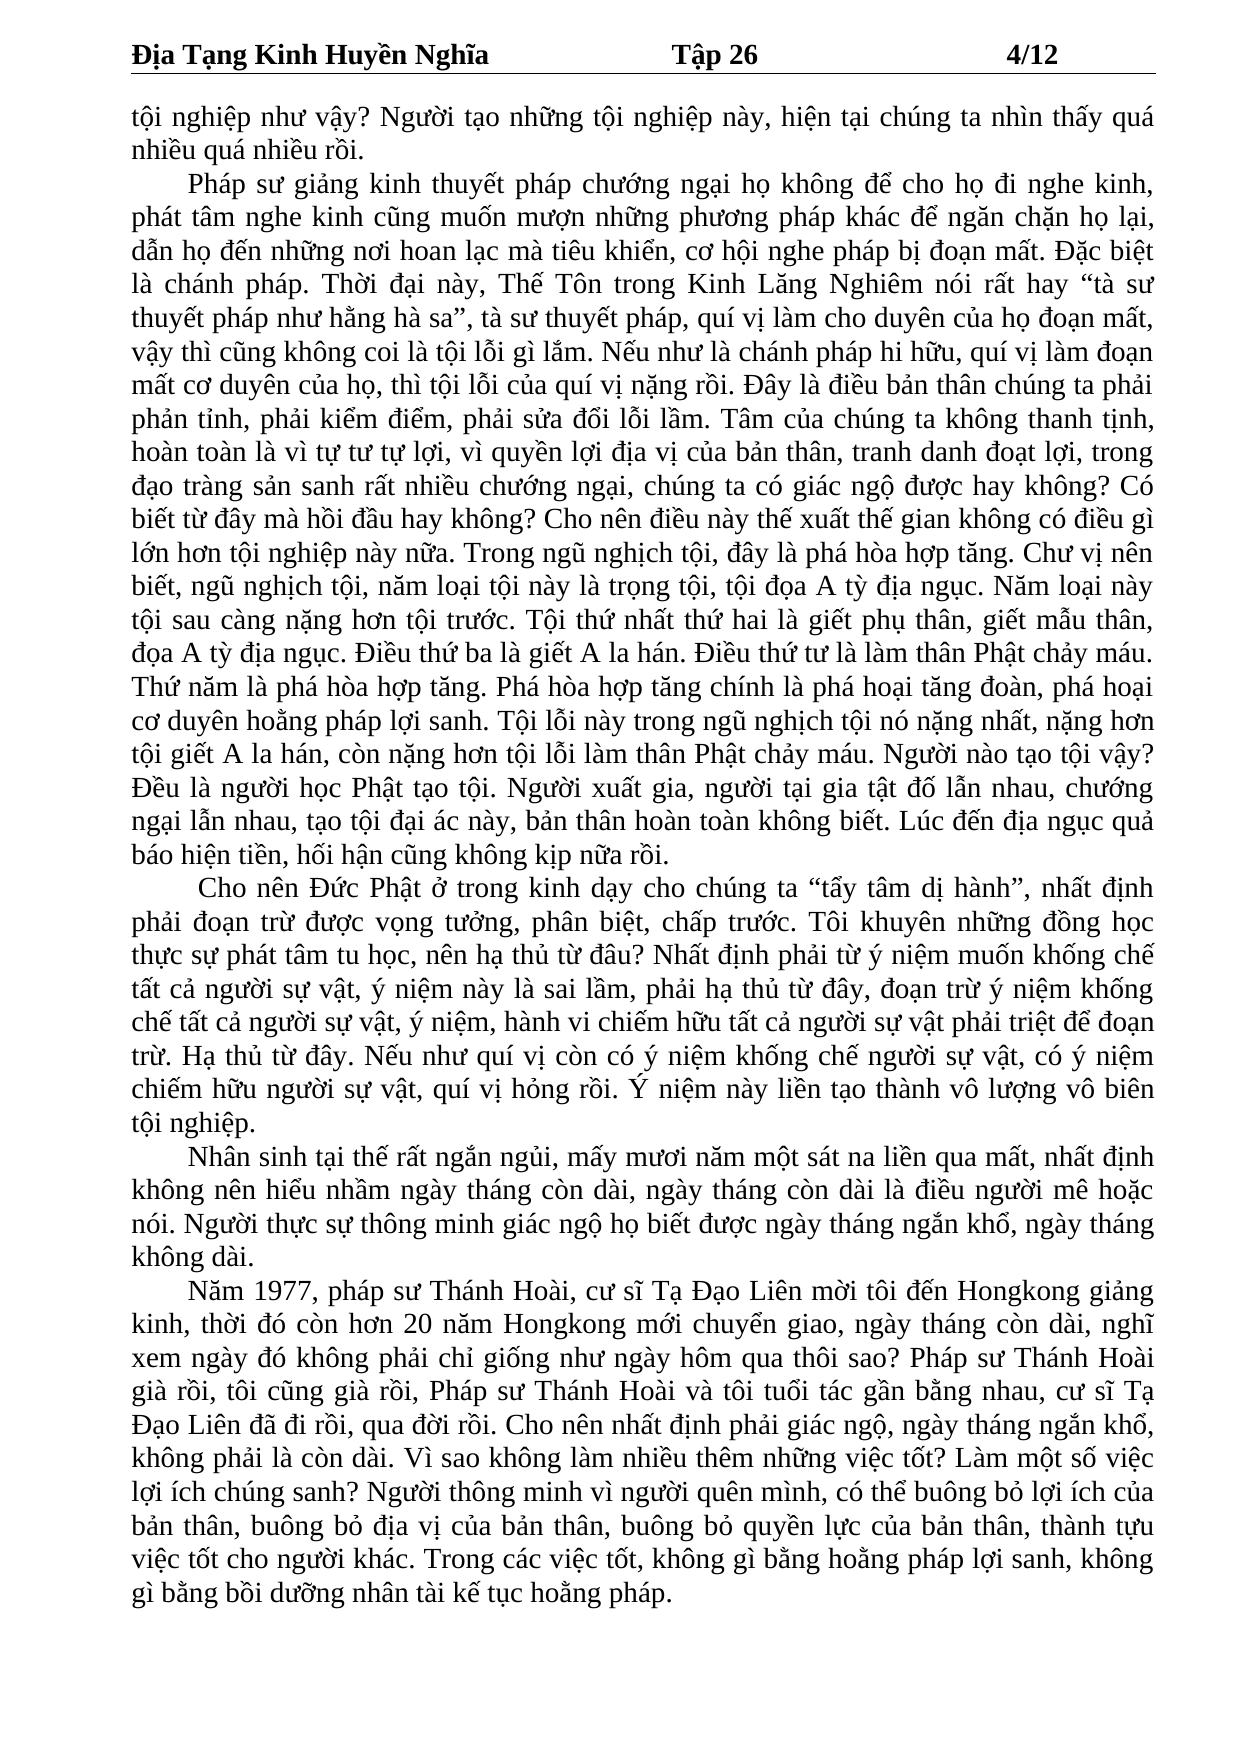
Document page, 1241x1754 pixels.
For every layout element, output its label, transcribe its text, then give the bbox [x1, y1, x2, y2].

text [131, 99, 1156, 166]
text Cho nên Đức Phật ở trong kinh dạy cho chúng ta “tẩy tâm dị hành”, nhất định phải đoạn trừ được vọng tưởng, phân biệt, chấp trước. Tôi khuyên những đồng học thực sự phát tâm tu học, nên hạ thủ từ đâu? Nhất định phải từ ý niệm muốn khống chế tất cả người sự vật, ý niệm này là sai lầm, phải hạ thủ từ đây, đoạn trừ ý niệm khống chế tất cả người sự vật, ý niệm, hành vi chiếm hữu tất cả người sự vật phải triệt để đoạn trừ. Hạ thủ từ đây. Nếu như quí vị còn có ý niệm khống chế người sự vật, có ý niệm chiếm hữu người sự vật, quí vị hỏng rồi. Ý niệm này liền tạo thành vô lượng vô biên tội nghiệp. [131, 870, 1156, 1139]
text Năm 1977, pháp sư Thánh Hoài, cư sĩ Tạ Đạo Liên mời tôi đến Hongkong giảng kinh, thời đó còn hơn 20 năm Hongkong mới chuyển giao, ngày tháng còn dài, nghĩ xem ngày đó không phải chỉ giống như ngày hôm qua thôi sao? Pháp sư Thánh Hoài già rồi, tôi cũng già rồi, Pháp sư Thánh Hoài và tôi tuổi tác gần bằng nhau, cư sĩ Tạ Đạo Liên đã đi rồi, qua đời rồi. Cho nên nhất định phải giác ngộ, ngày tháng ngắn khổ, không phải là còn dài. Vì sao không làm nhiều thêm những việc tốt? Làm một số việc lợi ích chúng sanh? Người thông minh vì người quên mình, có thể buông bỏ lợi ích của bản thân, buông bỏ địa vị của bản thân, buông bỏ quyền lực của bản thân, thành tựu việc tốt cho người khác. Trong các việc tốt, không gì bằng hoằng pháp lợi sanh, không gì bằng bồi dưỡng nhân tài kế tục hoằng pháp. [131, 1273, 1156, 1608]
text Nhân sinh tại thế rất ngắn ngủi, mấy mươi năm một sát na liền qua mất, nhất định không nên hiểu nhầm ngày tháng còn dài, ngày tháng còn dài là điều người mê hoặc nói. Người thực sự thông minh giác ngộ họ biết được ngày tháng ngắn khổ, ngày tháng không dài. [131, 1139, 1156, 1273]
text Pháp sư giảng kinh thuyết pháp chướng ngại họ không để cho họ đi nghe kinh, phát tâm nghe kinh cũng muốn mượn những phương pháp khác để ngăn chặn họ lại, dẫn họ đến những nơi hoan lạc mà tiêu khiển, cơ hội nghe pháp bị đoạn mất. Đặc biệt là chánh pháp. Thời đại này, Thế Tôn trong Kinh Lăng Nghiêm nói rất hay “tà sư thuyết pháp như hằng hà sa”, tà sư thuyết pháp, quí vị làm cho duyên của họ đoạn mất, vậy thì cũng không coi là tội lỗi gì lắm. Nếu như là chánh pháp hi hữu, quí vị làm đoạn mất cơ duyên của họ, thì tội lỗi của quí vị nặng rồi. Đây là điều bản thân chúng ta phải phản tỉnh, phải kiểm điểm, phải sửa đổi lỗi lầm. Tâm của chúng ta không thanh tịnh, hoàn toàn là vì tự tư tự lợi, vì quyền lợi địa vị của bản thân, tranh danh đoạt lợi, trong đạo tràng sản sanh rất nhiều chướng ngại, chúng ta có giác ngộ được hay không? Có biết từ đây mà hồi đầu hay không? Cho nên điều này thế xuất thế gian không có điều gì lớn hơn tội nghiệp này nữa. Trong ngũ nghịch tội, đây là phá hòa hợp tăng. Chư vị nên biết, ngũ nghịch tội, năm loại tội này là trọng tội, tội đọa A tỳ địa ngục. Năm loại này tội sau càng nặng hơn tội trước. Tội thứ nhất thứ hai là giết phụ thân, giết mẫu thân, đọa A tỳ địa ngục. Điều thứ ba là giết A la hán. Điều thứ tư là làm thân Phật chảy máu. Thứ năm là phá hòa hợp tăng. Phá hòa hợp tăng chính là phá hoại tăng đoàn, phá hoại cơ duyên hoằng pháp lợi sanh. Tội lỗi này trong ngũ nghịch tội nó nặng nhất, nặng hơn tội giết A la hán, còn nặng hơn tội lỗi làm thân Phật chảy máu. Người nào tạo tội vậy? Đều là người học Phật tạo tội. Người xuất gia, người tại gia tật đố lẫn nhau, chướng ngại lẫn nhau, tạo tội đại ác này, bản thân hoàn toàn không biết. Lúc đến địa ngục quả báo hiện tiền, hối hận cũng không kịp nữa rồi. [131, 166, 1156, 870]
